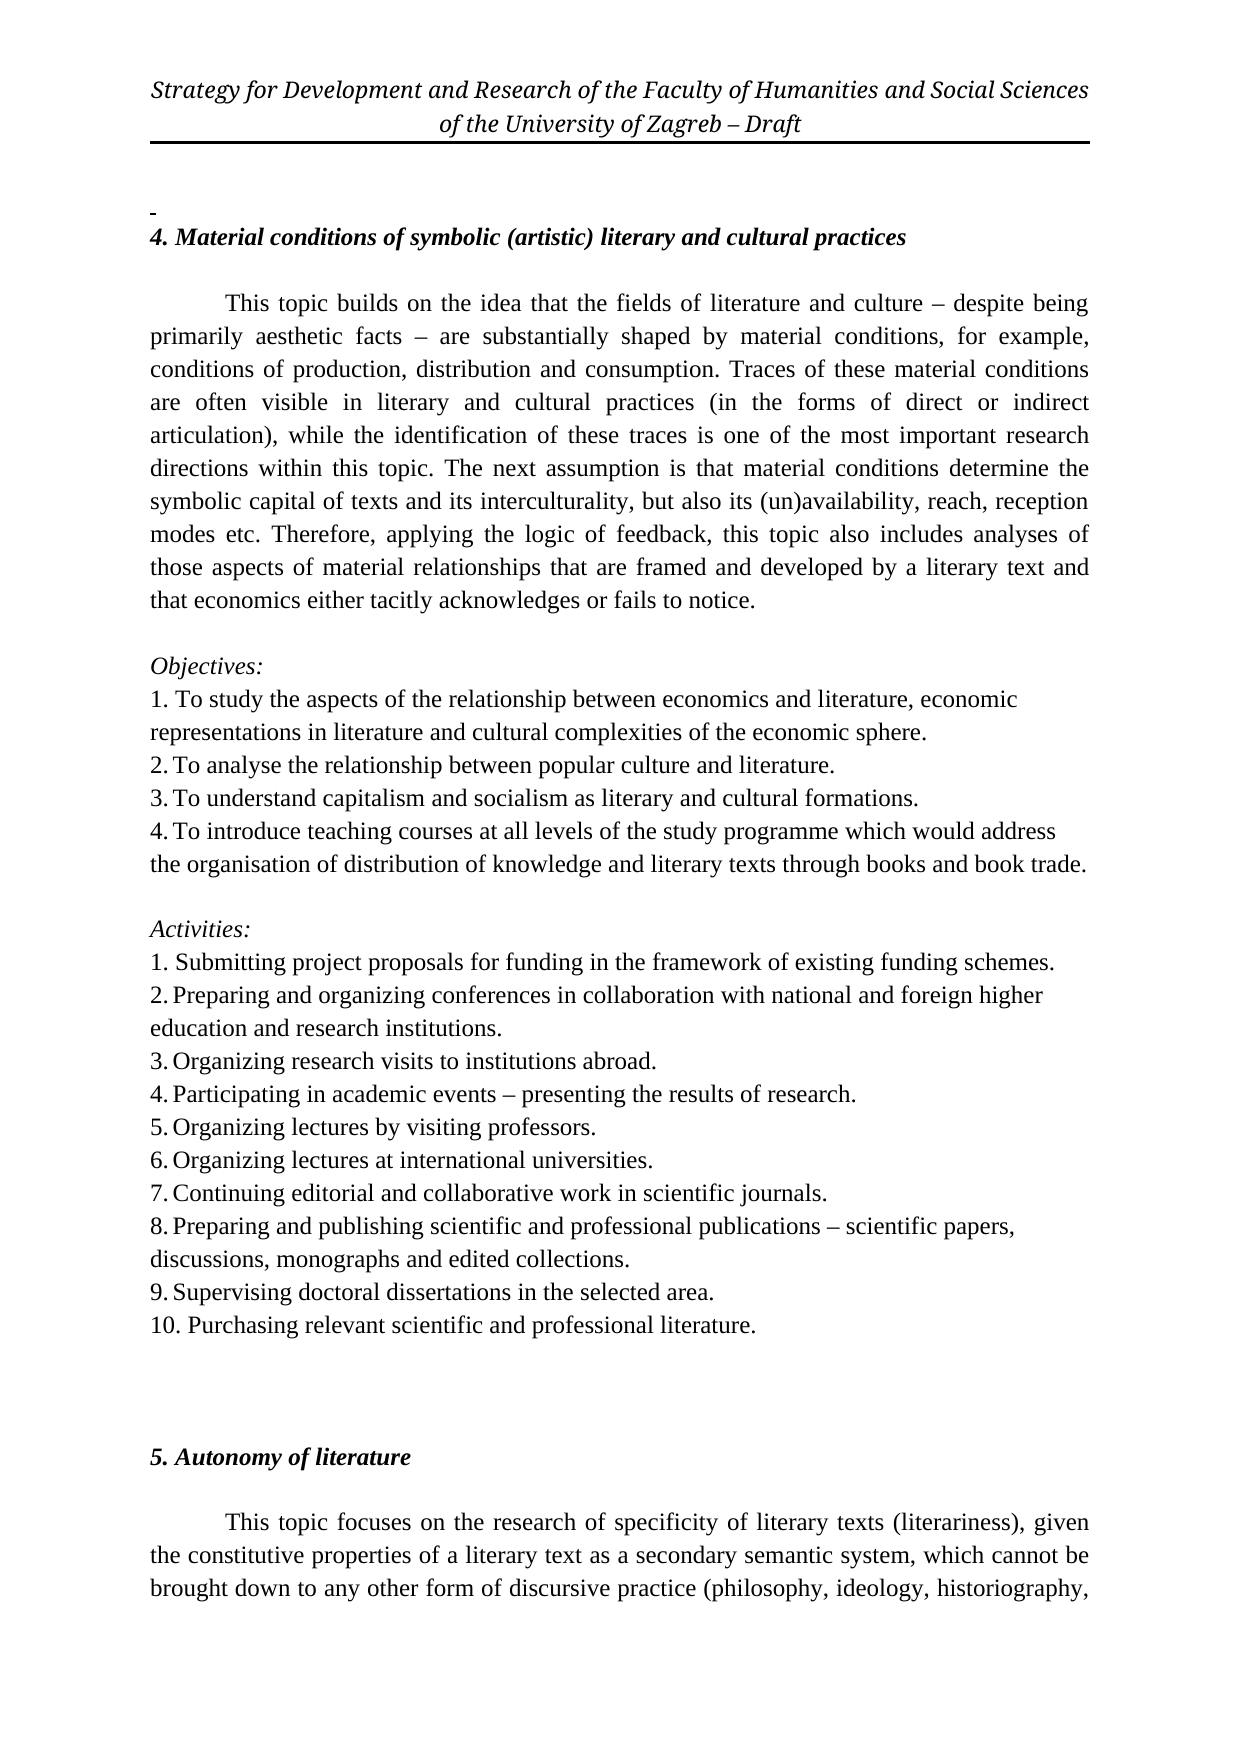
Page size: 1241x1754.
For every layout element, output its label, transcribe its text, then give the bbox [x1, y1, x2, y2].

text 6. Organizing lectures at international universities. [150, 1145, 1090, 1174]
text 3. Organizing research visits to institutions abroad. [150, 1046, 1090, 1075]
text 4. Participating in academic events – presenting the results of research. [150, 1079, 1090, 1108]
text Objectives: [150, 651, 1090, 680]
text 2. To analyse the relationship between popular culture and literature. [150, 750, 1090, 779]
text This topic builds on the idea that the fields of literature and culture – despite being primarily aesthetic facts – are substantially shaped by material conditions, for example, conditions of production, distribution and consumption. Traces of these material conditions are often visible in literary and cultural practices (in the forms of direct or indirect articulation), while the identification of these traces is one of the most important research directions within this topic. The next assumption is that material conditions determine the symbolic capital of texts and its interculturality, but also its (un)availability, reach, reception modes etc. Therefore, applying the logic of feedback, this topic also includes analyses of those aspects of material relationships that are framed and developed by a literary text and that economics either tacitly acknowledges or fails to notice. [150, 288, 1090, 614]
text 1. To study the aspects of the relationship between economics and literature, economic representations in literature and cultural complexities of the economic sphere. [150, 684, 1090, 746]
text 5. Autonomy of literature [150, 1442, 1090, 1471]
text 8. Preparing and publishing scientific and professional publications – scientific papers, discussions, monographs and edited collections. [150, 1211, 1090, 1273]
text 4. To introduce teaching courses at all levels of the study programme which would address the organisation of distribution of knowledge and literary texts through books and book trade. [150, 816, 1090, 878]
text 7. Continuing editorial and collaborative work in scientific journals. [150, 1178, 1090, 1207]
text 10. Purchasing relevant scientific and professional literature. [150, 1311, 1090, 1339]
text 5. Organizing lectures by visiting professors. [150, 1112, 1090, 1141]
text 1. Submitting project proposals for funding in the framework of existing funding schemes. [150, 947, 1090, 976]
text 4. Material conditions of symbolic (artistic) literary and cultural practices [150, 222, 1090, 250]
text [150, 1507, 1090, 1602]
text 2. Preparing and organizing conferences in collaboration with national and foreign higher education and research institutions. [150, 980, 1090, 1042]
text Activities: [150, 914, 1090, 943]
text 3. To understand capitalism and socialism as literary and cultural formations. [150, 783, 1090, 812]
text 9. Supervising doctoral dissertations in the selected area. [150, 1277, 1090, 1306]
